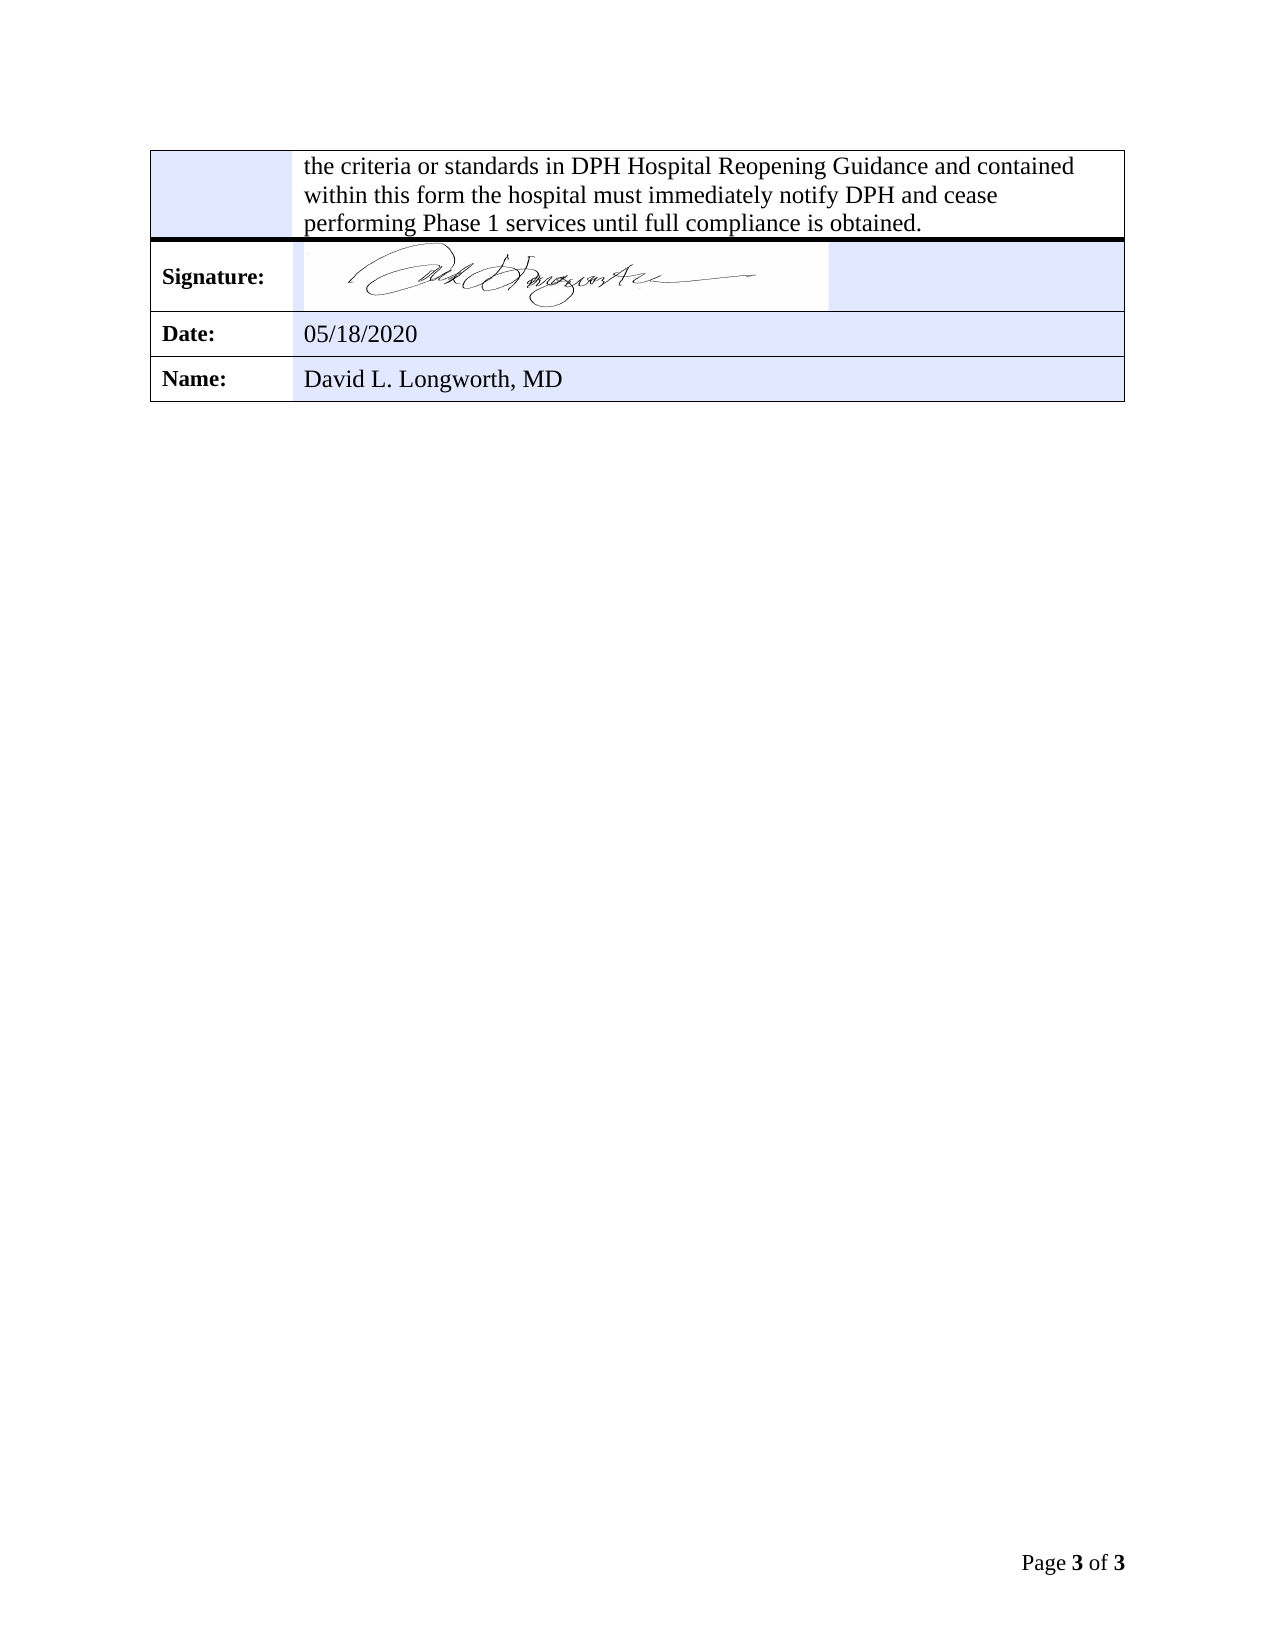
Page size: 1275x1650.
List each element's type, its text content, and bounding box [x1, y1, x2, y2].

table_cell 05/18/2020 [293, 312, 1124, 356]
table_cell David L. Longworth, MD [293, 357, 1124, 401]
table_cell Signature: [151, 242, 292, 311]
table_cell Date: [151, 312, 292, 356]
table_cell Name: [151, 357, 292, 401]
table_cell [293, 151, 1124, 237]
table_cell X [151, 151, 292, 237]
table_cell [293, 242, 303, 311]
table_cell [829, 242, 1124, 311]
